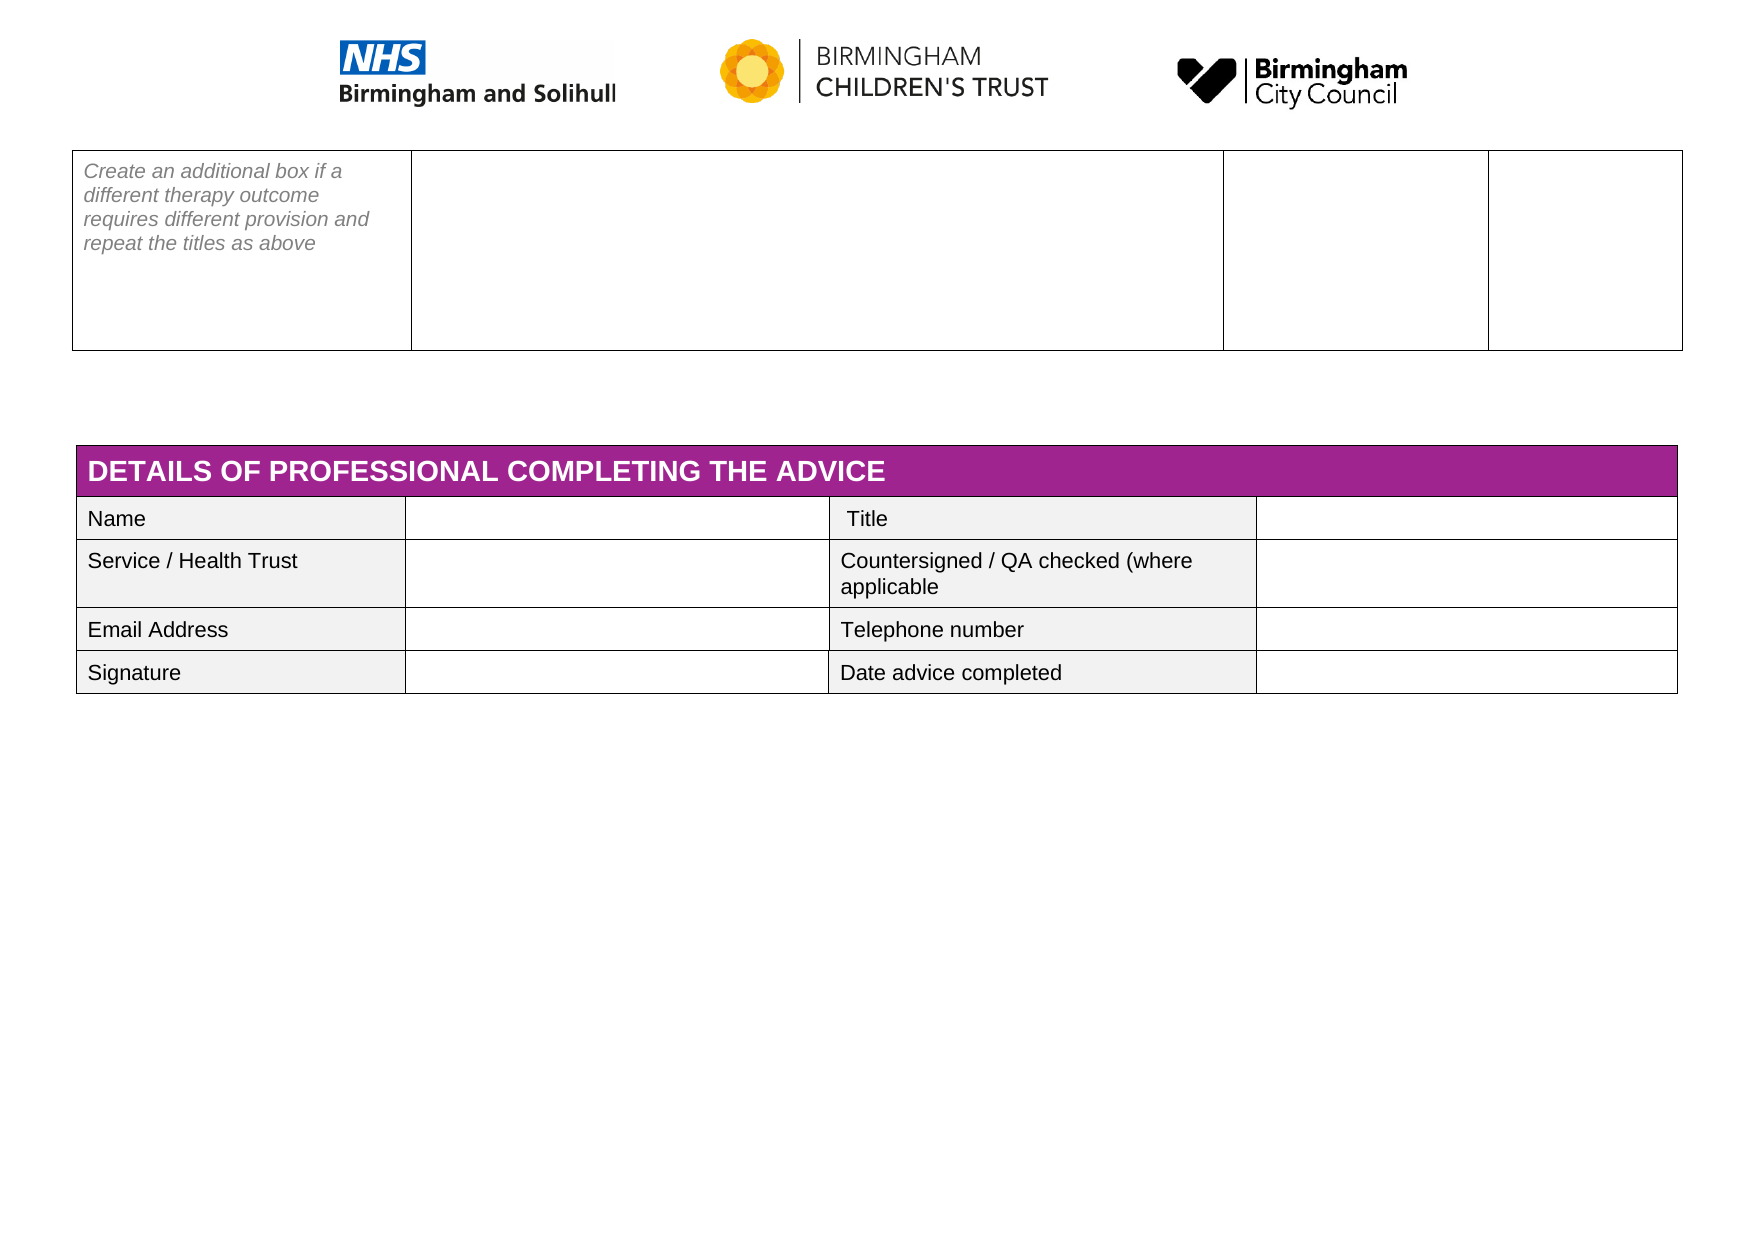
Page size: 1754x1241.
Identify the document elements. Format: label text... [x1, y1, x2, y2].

table_cell Countersigned / QA checked (where applicable [830, 540, 1256, 607]
picture [340, 40, 616, 107]
table_cell [406, 651, 828, 693]
table_cell [406, 497, 829, 539]
table_cell [1257, 497, 1677, 539]
table_cell [1489, 151, 1682, 350]
picture [1164, 39, 1419, 121]
table_cell Signature [77, 651, 405, 693]
table_cell [1257, 651, 1677, 693]
table_cell [412, 151, 1223, 350]
table_cell Telephone number [830, 608, 1256, 650]
table_cell Date advice completed [829, 651, 1256, 693]
table_cell [1257, 608, 1677, 650]
table_cell Email Address [77, 608, 405, 650]
table_cell Title [830, 497, 1256, 539]
table_cell [406, 540, 829, 607]
picture [720, 39, 1049, 103]
table_cell Service / Health Trust [77, 540, 405, 607]
table_cell [406, 608, 829, 650]
table_header DETAILS OF PROFESSIONAL COMPLETING THE ADVICE [77, 446, 1677, 496]
table_cell Create an additional box if a different therapy outcome requires different provision and repeat the titles as above [73, 151, 411, 350]
table_cell [1224, 151, 1488, 350]
table_cell [1257, 540, 1677, 607]
table_cell Name [77, 497, 405, 539]
